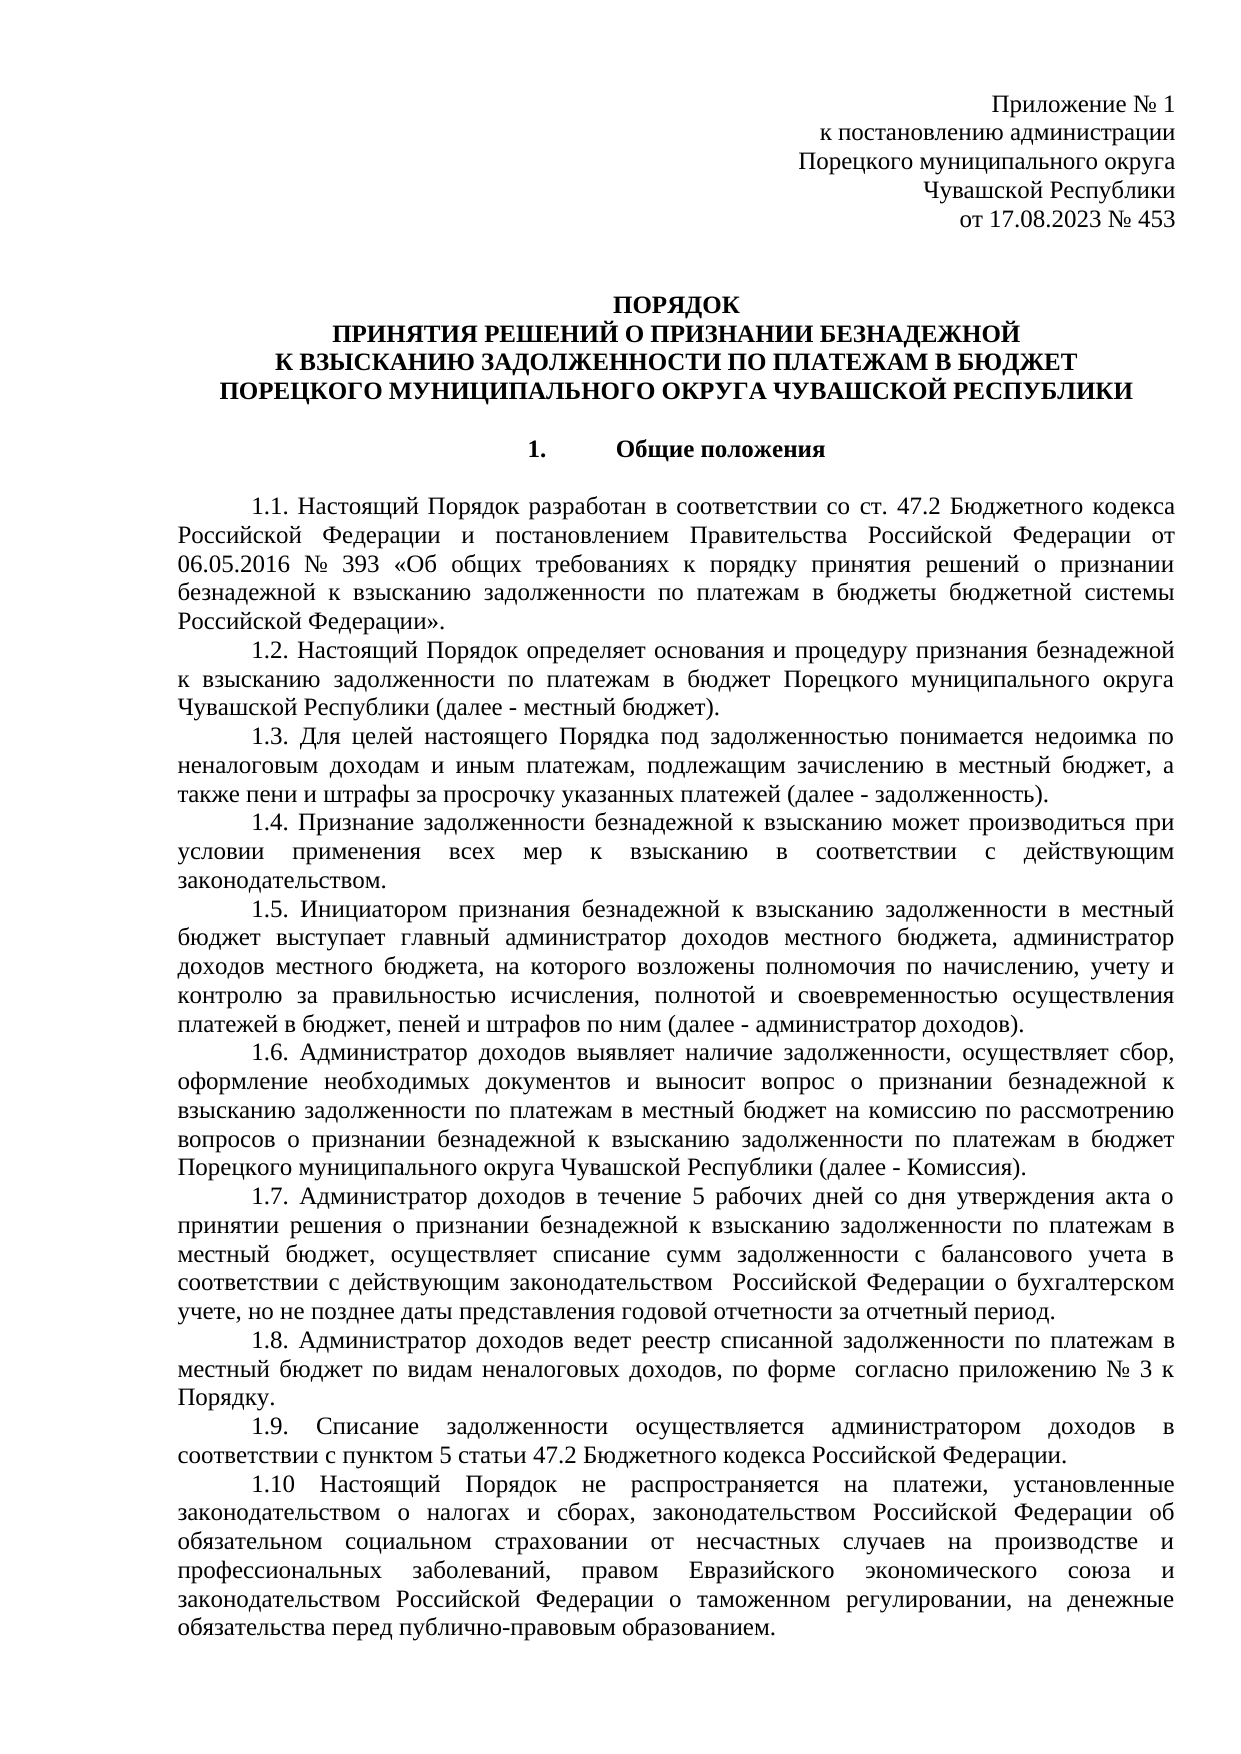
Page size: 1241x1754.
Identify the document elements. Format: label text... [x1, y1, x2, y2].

title К ВЗЫСКАНИЮ ЗАДОЛЖЕННОСТИ ПО ПЛАТЕЖАМ В БЮДЖЕТ [177, 347, 1175, 376]
text 1.4. Признание задолженности безнадежной к взысканию может производиться при условии применения всех мер к взысканию в соответствии с действующим законодательством. [177, 807, 1175, 894]
text 1.8. Администратор доходов ведет реестр списанной задолженности по платежам в местный бюджет по видам неналоговых доходов, по форме согласно приложению № 3 к Порядку. [177, 1325, 1175, 1411]
text 1.5. Инициатором признания безнадежной к взысканию задолженности в местный бюджет выступает главный администратор доходов местного бюджета, администратор доходов местного бюджета, на которого возложены полномочия по начислению, учету и контролю за правильностью исчисления, полнотой и своевременностью осуществления платежей в бюджет, пеней и штрафов по ним (далее - администратор доходов). [177, 894, 1175, 1037]
title Общие положения [177, 434, 1175, 462]
text 1.9. Списание задолженности осуществляется администратором доходов в соответствии с пунктом 5 статьи 47.2 Бюджетного кодекса Российской Федерации. [177, 1411, 1175, 1469]
text 1.6. Администратор доходов выявляет наличие задолженности, осуществляет сбор, оформление необходимых документов и выносит вопрос о признании безнадежной к взысканию задолженности по платежам в местный бюджет на комиссию по рассмотрению вопросов о признании безнадежной к взысканию задолженности по платежам в бюджет Порецкого муниципального округа Чувашской Республики (далее - Комиссия). [177, 1037, 1175, 1181]
text 1.2. Настоящий Порядок определяет основания и процедуру признания безнадежной к взысканию задолженности по платежам в бюджет Порецкого муниципального округа Чувашской Республики (далее - местный бюджет). [177, 635, 1175, 721]
text 1.10 Настоящий Порядок не распространяется на платежи, установленные законодательством о налогах и сборах, законодательством Российской Федерации об обязательном социальном страховании от несчастных случаев на производстве и профессиональных заболеваний, правом Евразийского экономического союза и законодательством Российской Федерации о таможенном регулировании, на денежные обязательства перед публично-правовым образованием. [177, 1469, 1175, 1641]
title ПОРЕЦКОГО МУНИЦИПАЛЬНОГО ОКРУГА ЧУВАШСКОЙ РЕСПУБЛИКИ [177, 376, 1175, 405]
text Приложение № 1 [103, 89, 1175, 117]
title ПРИНЯТИЯ РЕШЕНИЙ О ПРИЗНАНИИ БЕЗНАДЕЖНОЙ [177, 319, 1175, 347]
text от 17.08.2023 № 453 [103, 204, 1175, 232]
text Чувашской Республики [103, 175, 1175, 204]
text к постановлению администрации [103, 117, 1175, 146]
text 1.3. Для целей настоящего Порядка под задолженностью понимается недоимка по неналоговым доходам и иным платежам, подлежащим зачислению в местный бюджет, а также пени и штрафы за просрочку указанных платежей (далее - задолженность). [177, 721, 1175, 807]
title ПОРЯДОК [177, 290, 1175, 319]
text Порецкого муниципального округа [103, 146, 1175, 175]
text 1.7. Администратор доходов в течение 5 рабочих дней со дня утверждения акта о принятии решения о признании безнадежной к взысканию задолженности по платежам в местный бюджет, осуществляет списание сумм задолженности с балансового учета в соответствии с действующим законодательством Российской Федерации о бухгалтерском учете, но не позднее даты представления годовой отчетности за отчетный период. [177, 1181, 1175, 1325]
text 1.1. Настоящий Порядок разработан в соответствии со ст. 47.2 Бюджетного кодекса Российской Федерации и постановлением Правительства Российской Федерации от 06.05.2016 № 393 «Об общих требованиях к порядку принятия решений о признании безнадежной к взысканию задолженности по платежам в бюджеты бюджетной системы Российской Федерации». [177, 491, 1175, 635]
